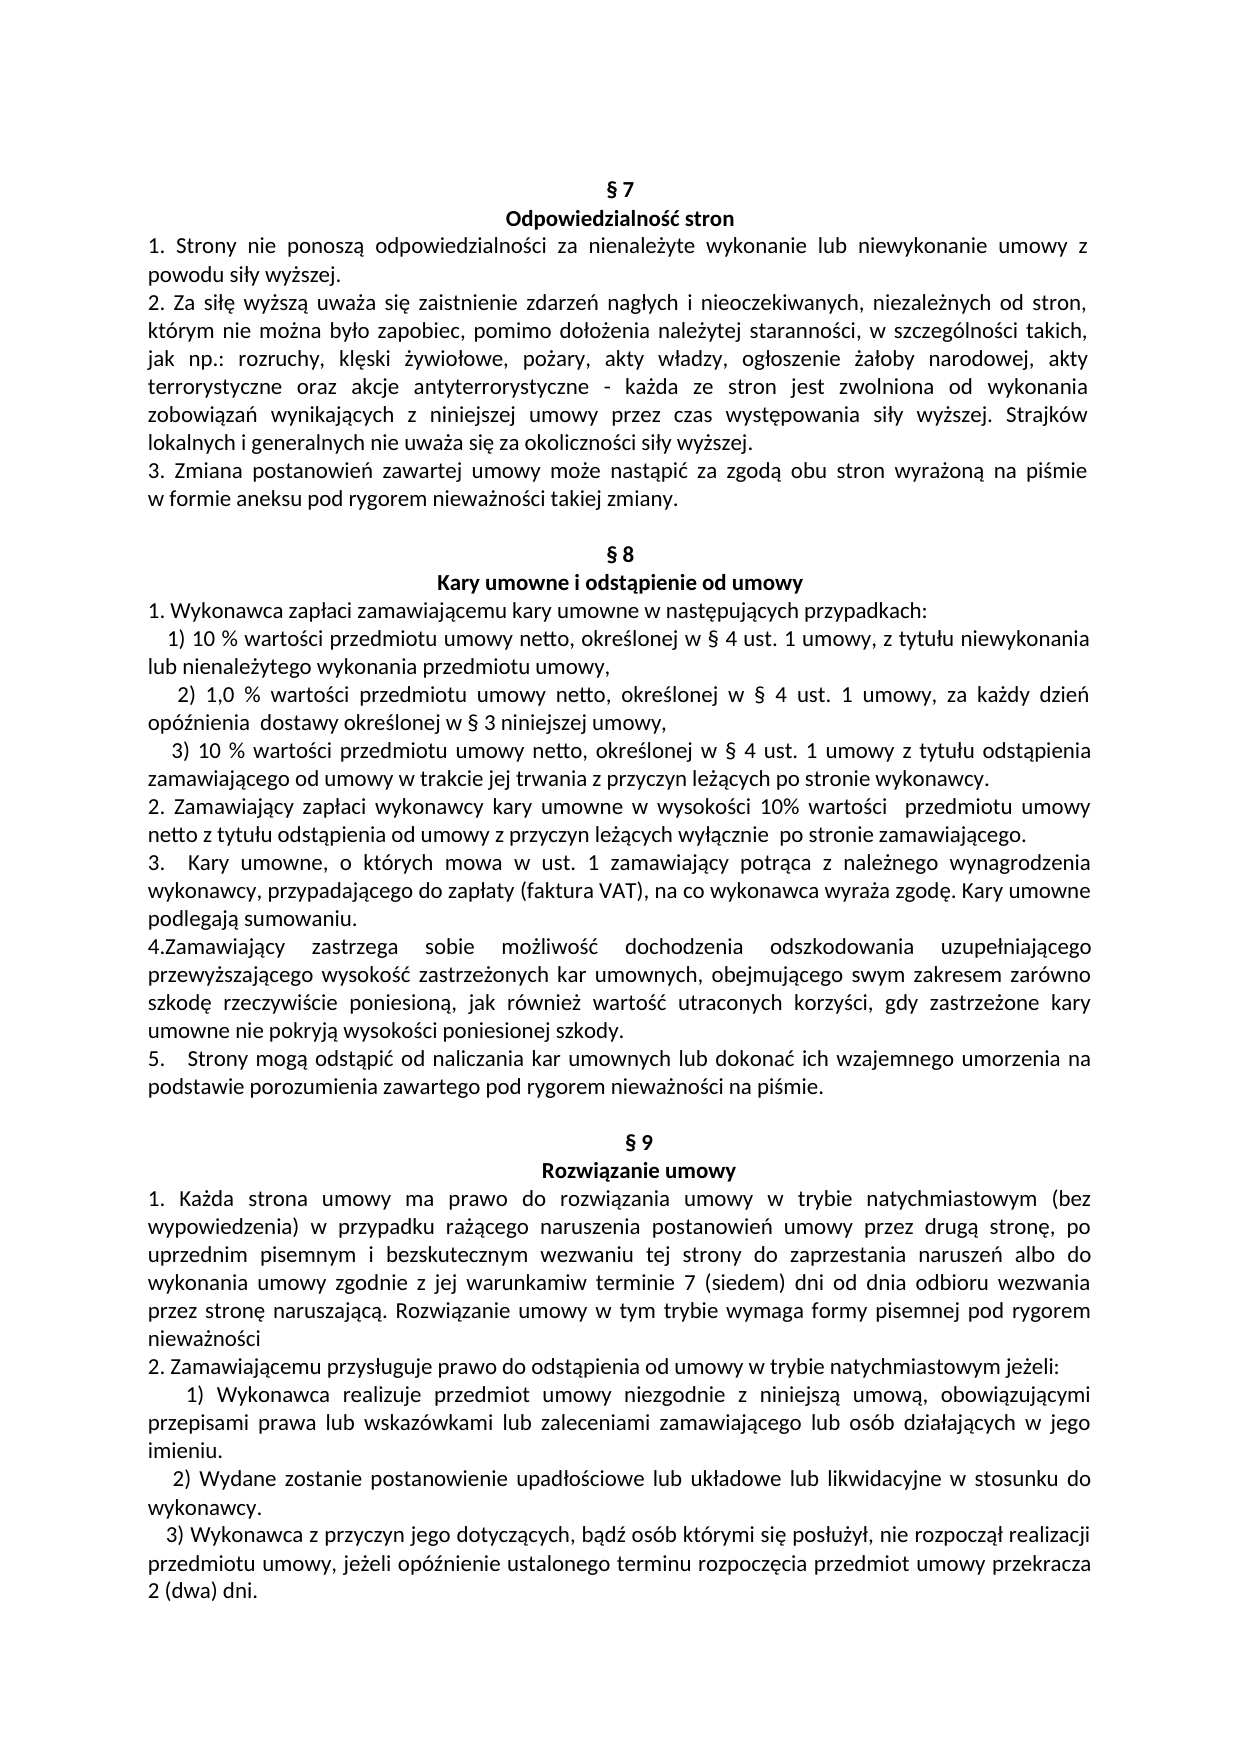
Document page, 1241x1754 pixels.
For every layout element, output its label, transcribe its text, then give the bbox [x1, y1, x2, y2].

text 2) 1,0 % wartości przedmiotu umowy netto, określonej w § 4 ust. 1 umowy, za każdy dzień opóźnienia dostawy określonej w § 3 niniejszej umowy, [148, 680, 1093, 736]
text 1) Wykonawca realizuje przedmiot umowy niezgodnie z niniejszą umową, obowiązującymi przepisami prawa lub wskazówkami lub zaleceniami zamawiającego lub osób działających w jego imieniu. [148, 1381, 1093, 1464]
text 1) 10 % wartości przedmiotu umowy netto, określonej w § 4 ust. 1 umowy, z tytułu niewykonania lub nienależytego wykonania przedmiotu umowy, [148, 624, 1093, 680]
text § 7 [148, 176, 1093, 204]
text 1. Strony nie ponoszą odpowiedzialności za nienależyte wykonanie lub niewykonanie umowy z powodu siły wyższej. [148, 232, 1089, 288]
text 2. Zamawiający zapłaci wykonawcy kary umowne w wysokości 10% wartości przedmiotu umowy netto z tytułu odstąpienia od umowy z przyczyn leżących wyłącznie po stronie zamawiającego. [148, 792, 1093, 848]
text 2) Wydane zostanie postanowienie upadłościowe lub układowe lub likwidacyjne w stosunku do wykonawcy. [148, 1464, 1093, 1521]
text 2. Za siłę wyższą uważa się zaistnienie zdarzeń nagłych i nieoczekiwanych, niezależnych od stron, którym nie można było zapobiec, pomimo dołożenia należytej staranności, w szczególności takich, jak np.: rozruchy, klęski żywiołowe, pożary, akty władzy, ogłoszenie żałoby narodowej, akty terrorystyczne oraz akcje antyterrorystyczne - każda ze stron jest zwolniona od wykonania zobowiązań wynikających z niniejszej umowy przez czas występowania siły wyższej. Strajków lokalnych i generalnych nie uważa się za okoliczności siły wyższej. [148, 288, 1089, 456]
text 1. Wykonawca zapłaci zamawiającemu kary umowne w następujących przypadkach: [148, 596, 1093, 624]
text 3. Kary umowne, o których mowa w ust. 1 zamawiający potrąca z należnego wynagrodzenia wykonawcy, przypadającego do zapłaty (faktura VAT), na co wykonawca wyraża zgodę. Kary umowne podlegają sumowaniu. [148, 848, 1093, 932]
text 5. Strony mogą odstąpić od naliczania kar umownych lub dokonać ich wzajemnego umorzenia na podstawie porozumienia zawartego pod rygorem nieważności na piśmie. [148, 1044, 1093, 1100]
text § 8 [148, 540, 1093, 568]
text 3) Wykonawca z przyczyn jego dotyczących, bądź osób którymi się posłużył, nie rozpoczął realizacji przedmiotu umowy, jeżeli opóźnienie ustalonego terminu rozpoczęcia przedmiot umowy przekracza 2 (dwa) dni. [148, 1521, 1093, 1605]
text Kary umowne i odstąpienie od umowy [148, 568, 1093, 596]
text § 9 [185, 1128, 1093, 1156]
text 3) 10 % wartości przedmiotu umowy netto, określonej w § 4 ust. 1 umowy z tytułu odstąpienia zamawiającego od umowy w trakcie jej trwania z przyczyn leżących po stronie wykonawcy. [148, 736, 1093, 792]
text 2. Zamawiającemu przysługuje prawo do odstąpienia od umowy w trybie natychmiastowym jeżeli: [148, 1352, 1093, 1381]
text 1. Każda strona umowy ma prawo do rozwiązania umowy w trybie natychmiastowym (bez wypowiedzenia) w przypadku rażącego naruszenia postanowień umowy przez drugą stronę, po uprzednim pisemnym i bezskutecznym wezwaniu tej strony do zaprzestania naruszeń albo do wykonania umowy zgodnie z jej warunkamiw terminie 7 (siedem) dni od dnia odbioru wezwania przez stronę naruszającą. Rozwiązanie umowy w tym trybie wymaga formy pisemnej pod rygorem nieważności [148, 1184, 1093, 1352]
text 4.Zamawiający zastrzega sobie możliwość dochodzenia odszkodowania uzupełniającego przewyższającego wysokość zastrzeżonych kar umownych, obejmującego swym zakresem zarówno szkodę rzeczywiście poniesioną, jak również wartość utraconych korzyści, gdy zastrzeżone kary umowne nie pokryją wysokości poniesionej szkody. [148, 932, 1093, 1044]
text 3. Zmiana postanowień zawartej umowy może nastąpić za zgodą obu stron wyrażoną na piśmie w formie aneksu pod rygorem nieważności takiej zmiany. [148, 456, 1089, 512]
text Rozwiązanie umowy [185, 1156, 1093, 1184]
text Odpowiedzialność stron [148, 204, 1093, 232]
